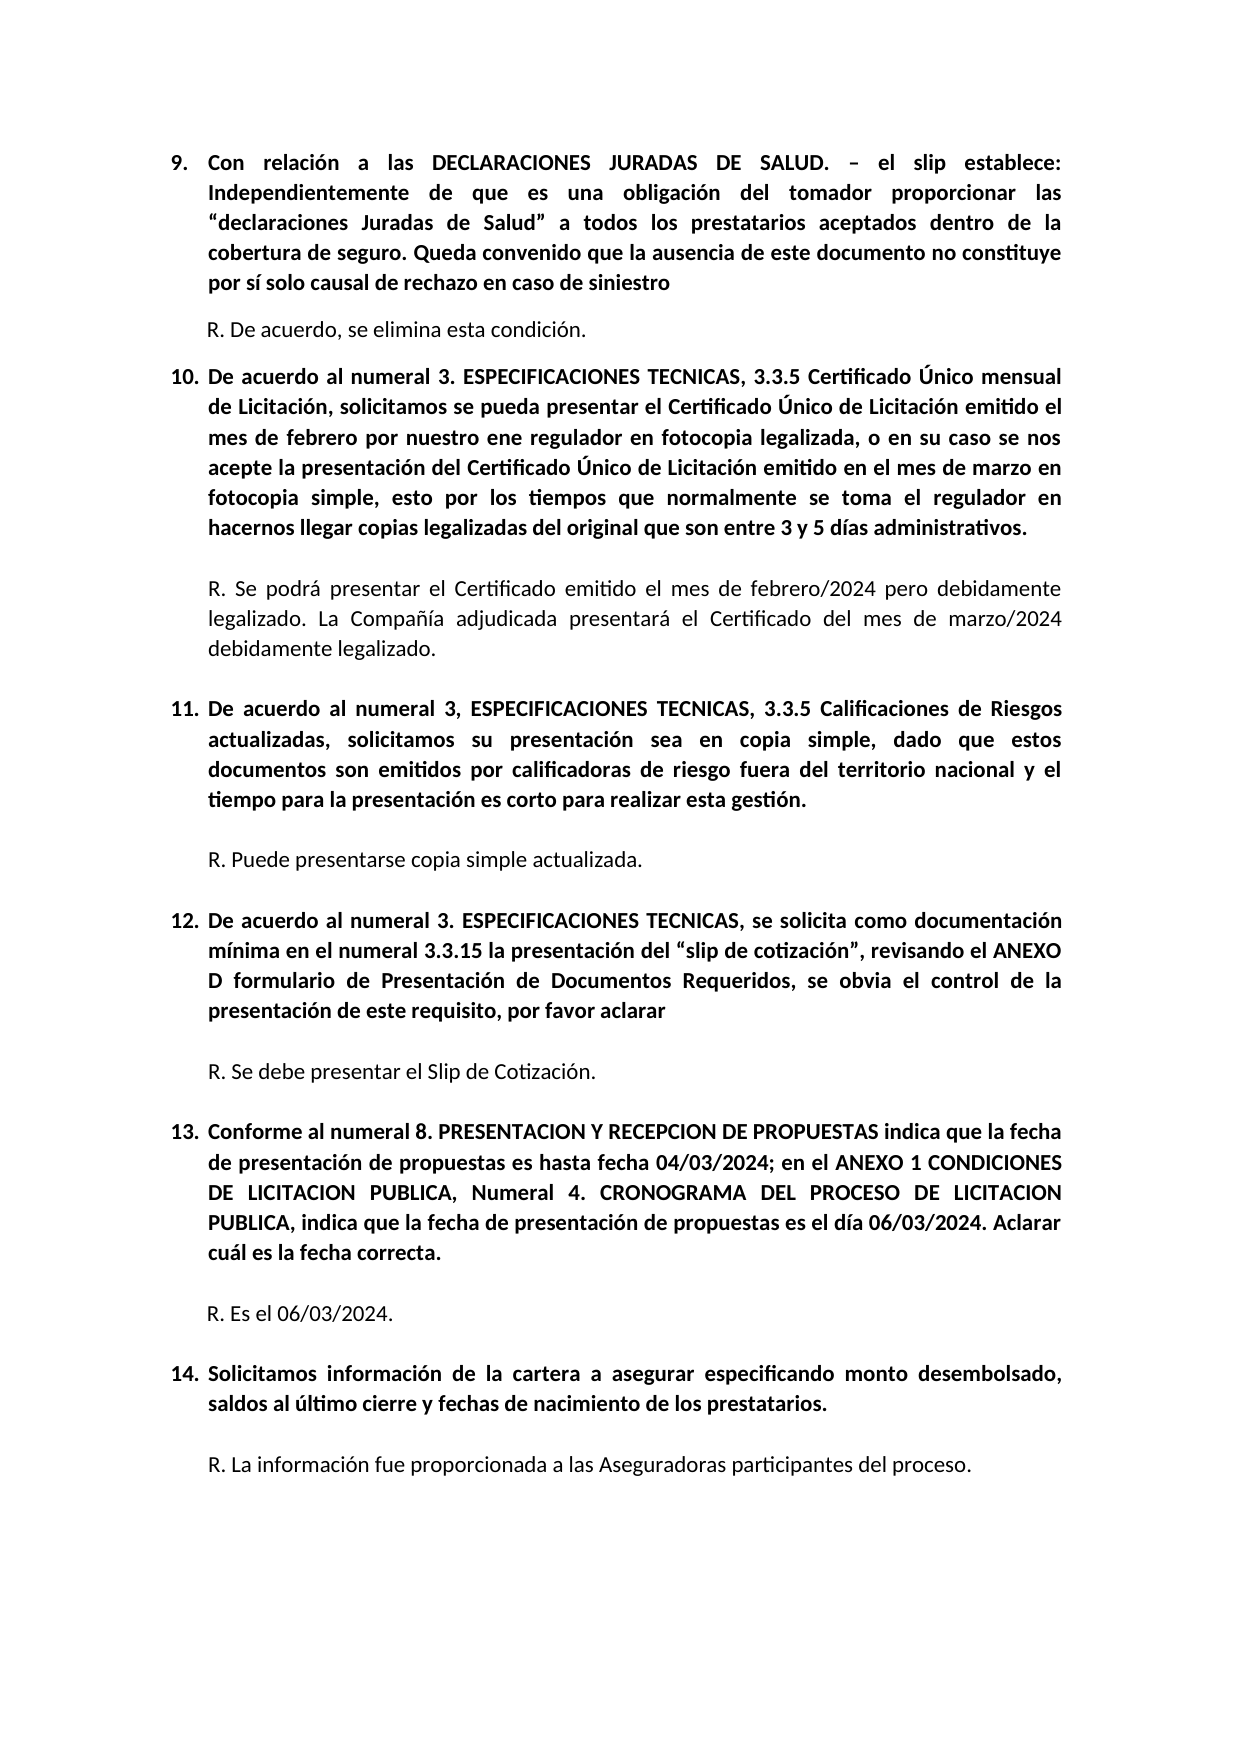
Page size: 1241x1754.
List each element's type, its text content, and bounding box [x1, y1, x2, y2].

list De acuerdo al numeral 3, ESPECIFICACIONES TECNICAS, 3.3.5 Calificaciones de Riesgos actualizadas, solicitamos su presentación sea en copia simple, dado que estos documentos son emitidos por calificadoras de riesgo fuera del territorio nacional y el tiempo para la presentación es corto para realizar esta gestión. [170, 694, 1063, 813]
list R. La información fue proporcionada a las Aseguradoras participantes del proceso. [208, 1450, 1063, 1478]
list R. Puede presentarse copia simple actualizada. [208, 846, 1063, 873]
list R. Se debe presentar el Slip de Cotización. [208, 1057, 1063, 1085]
list Conforme al numeral 8. PRESENTACION Y RECEPCION DE PROPUESTAS indica que la fecha de presentación de propuestas es hasta fecha 04/03/2024; en el ANEXO 1 CONDICIONES DE LICITACION PUBLICA, Numeral 4. CRONOGRAMA DEL PROCESO DE LICITACION PUBLICA, indica que la fecha de presentación de propuestas es el día 06/03/2024. Aclarar cuál es la fecha correcta. [170, 1117, 1063, 1266]
list R. Es el 06/03/2024. [133, 1299, 1063, 1327]
list Con relación a las DECLARACIONES JURADAS DE SALUD. – el slip establece: Independientemente de que es una obligación del tomador proporcionar las “declaraciones Juradas de Salud” a todos los prestatarios aceptados dentro de la cobertura de seguro. Queda convenido que la ausencia de este documento no constituye por sí solo causal de rechazo en caso de siniestro [170, 148, 1063, 296]
text R. De acuerdo, se elimina esta condición. [207, 315, 1063, 343]
list De acuerdo al numeral 3. ESPECIFICACIONES TECNICAS, 3.3.5 Certificado Único mensual de Licitación, solicitamos se pueda presentar el Certificado Único de Licitación emitido el mes de febrero por nuestro ene regulador en fotocopia legalizada, o en su caso se nos acepte la presentación del Certificado Único de Licitación emitido en el mes de marzo en fotocopia simple, esto por los tiempos que normalmente se toma el regulador en hacernos llegar copias legalizadas del original que son entre 3 y 5 días administrativos. [170, 362, 1063, 541]
list De acuerdo al numeral 3. ESPECIFICACIONES TECNICAS, se solicita como documentación mínima en el numeral 3.3.15 la presentación del “slip de cotización”, revisando el ANEXO D formulario de Presentación de Documentos Requeridos, se obvia el control de la presentación de este requisito, por favor aclarar [170, 906, 1063, 1024]
list R. Se podrá presentar el Certificado emitido el mes de febrero/2024 pero debidamente legalizado. La Compañía adjudicada presentará el Certificado del mes de marzo/2024 debidamente legalizado. [208, 574, 1063, 662]
list Solicitamos información de la cartera a asegurar especificando monto desembolsado, saldos al último cierre y fechas de nacimiento de los prestatarios. [170, 1359, 1063, 1417]
